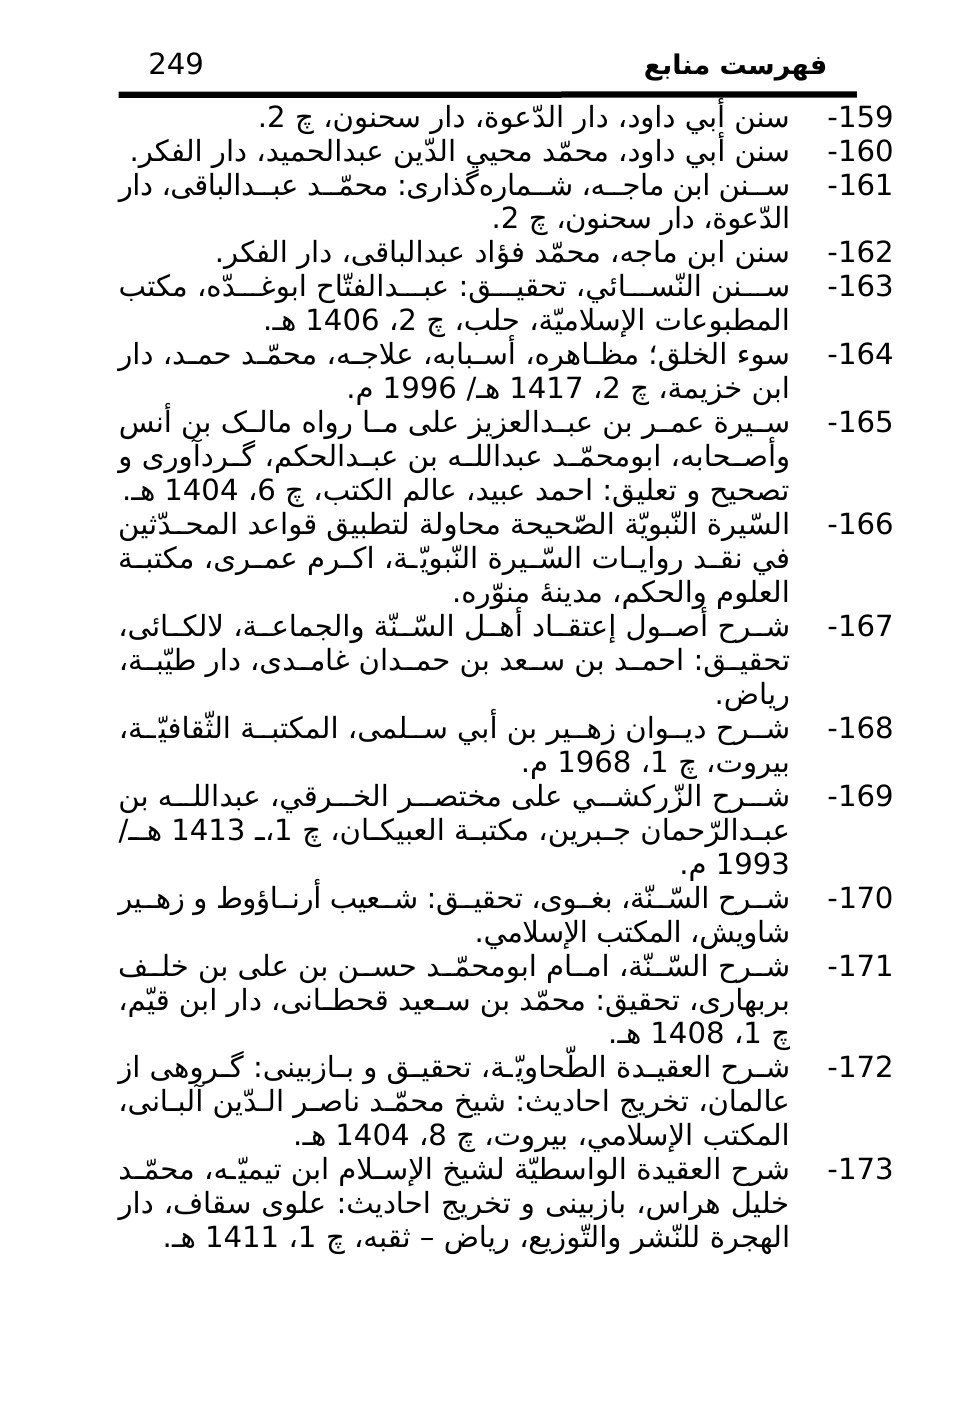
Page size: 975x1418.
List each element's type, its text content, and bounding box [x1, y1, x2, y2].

list سنن ابن ماجه، محمّد فؤاد عبدالباقی، دار الفکر. [118, 236, 827, 270]
list شرح السّنّة، امام ابومحمّد حسن بن علی بن خلف بربهاری، تحقیق: محمّد بن سعید قحطانی، دار ابن قیّم، چ 1، 1408 هـ. [118, 949, 827, 1051]
list سنن ابن ماجه، شماره‌گذاری: محمّد عبدالباقی، دار الدّعوة، دار سحنون، چ 2. [118, 168, 827, 236]
list السّیرة النّبویّة الصّحیحة محاولة لتطبیق قواعد المحدّثین في نقد روایات السّیرة النّبویّة، اکرم عمری، مکتبة العلوم والحکم، مدینۀ منوّره. [118, 507, 827, 609]
list سیرة عمر بن عبدالعزیز علی ما رواه مالک بن أنس وأصحابه، ابومحمّد عبدالله بن عبدالحکم، گردآوری و تصحیح و تعلیق: احمد عبید، عالم الکتب، چ 6، 1404 هـ. [118, 406, 827, 507]
list سنن أبي داود، محمّد محیي الدّین عبدالحمید، دار الفکر. [118, 134, 827, 168]
list شرح العقیدة الطّحاویّة، تحقیق و بازبینی: گروهی از عالمان، تخریج احادیث: شیخ محمّد ناصر الدّین آلبانی، المکتب الإسلامي، بیروت، چ 8، 1404 هـ. [118, 1051, 827, 1153]
list سنن النّسائي، تحقیق: عبدالفتّاح ابوغدّه، مکتب المطبوعات الإسلامیّة، حلب، چ 2، 1406 هـ. [118, 270, 827, 338]
list شرح أصول إعتقاد أهل السّنّة والجماعة، لالکائی، تحقیق: احمد بن سعد بن حمدان غامدی، دار طیّبة، ریاض. [118, 609, 827, 711]
list شرح الزّرکشي علی مختصر الخرقي، عبدالله بن عبدالرّحمان جبرین، مکتبة العبیکان، چ 1، 1413 هـ/ 1993 م. [118, 779, 827, 881]
list شرح العقیدة الواسطیّة لشیخ الإسلام ابن تیمیّه، محمّد خلیل هراس، بازبینی و تخریج احادیث: علوی سقاف، دار الهجرة للنّشر والتّوزیع، ریاض – ثقبه، چ 1، 1411 هـ. [118, 1153, 827, 1254]
list شرح السّنّة، بغوی، تحقیق: شعیب أرناؤوط و زهیر شاویش، المکتب الإسلامي. [118, 881, 827, 949]
list سنن أبي داود، دار الدّعوة، دار سحنون، چ 2. [118, 100, 827, 134]
list سوء الخلق؛ مظاهره، أسبابه، علاجه، محمّد حمد، دار ابن خزیمة، چ 2، 1417 هـ/ 1996 م. [118, 338, 827, 406]
list شرح دیوان زهیر بن أبي سلمی، المکتبة الثّقافیّة، بیروت، چ 1، 1968 م. [118, 711, 827, 779]
